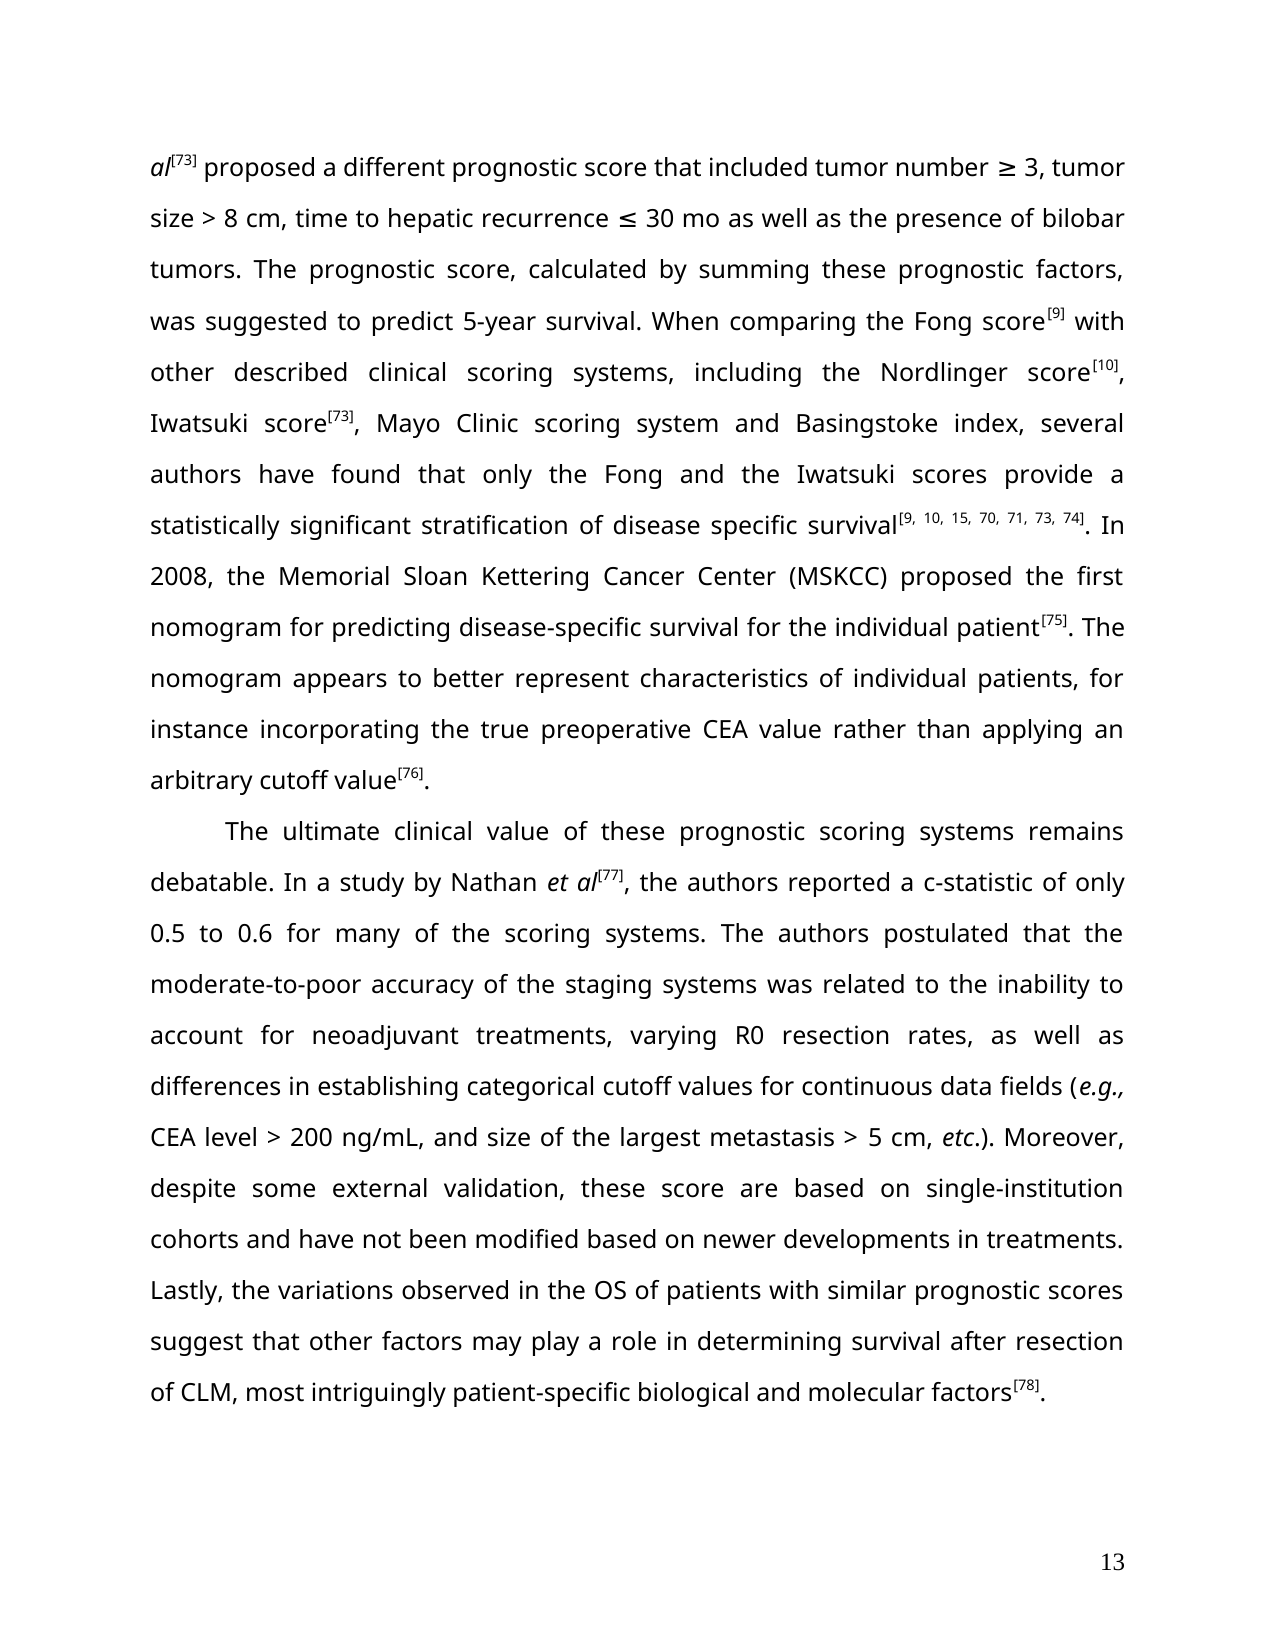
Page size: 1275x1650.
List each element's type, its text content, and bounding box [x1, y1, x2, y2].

text The ultimate clinical value of these prognostic scoring systems remains debatable. In a study by Nathan et al[77], the authors reported a c-statistic of only 0.5 to 0.6 for many of the scoring systems. The authors postulated that the moderate-to-poor accuracy of the staging systems was related to the inability to account for neoadjuvant treatments, varying R0 resection rates, as well as differences in establishing categorical cutoff values for continuous data fields (e.g., CEA level > 200 ng/mL, and size of the largest metastasis > 5 cm, etc.). Moreover, despite some external validation, these score are based on single-institution cohorts and have not been modified based on newer developments in treatments. Lastly, the variations observed in the OS of patients with similar prognostic scores suggest that other factors may play a role in determining survival after resection of CLM, most intriguingly patient-specific biological and molecular factors[78]. [150, 813, 1125, 1409]
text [150, 150, 1125, 797]
